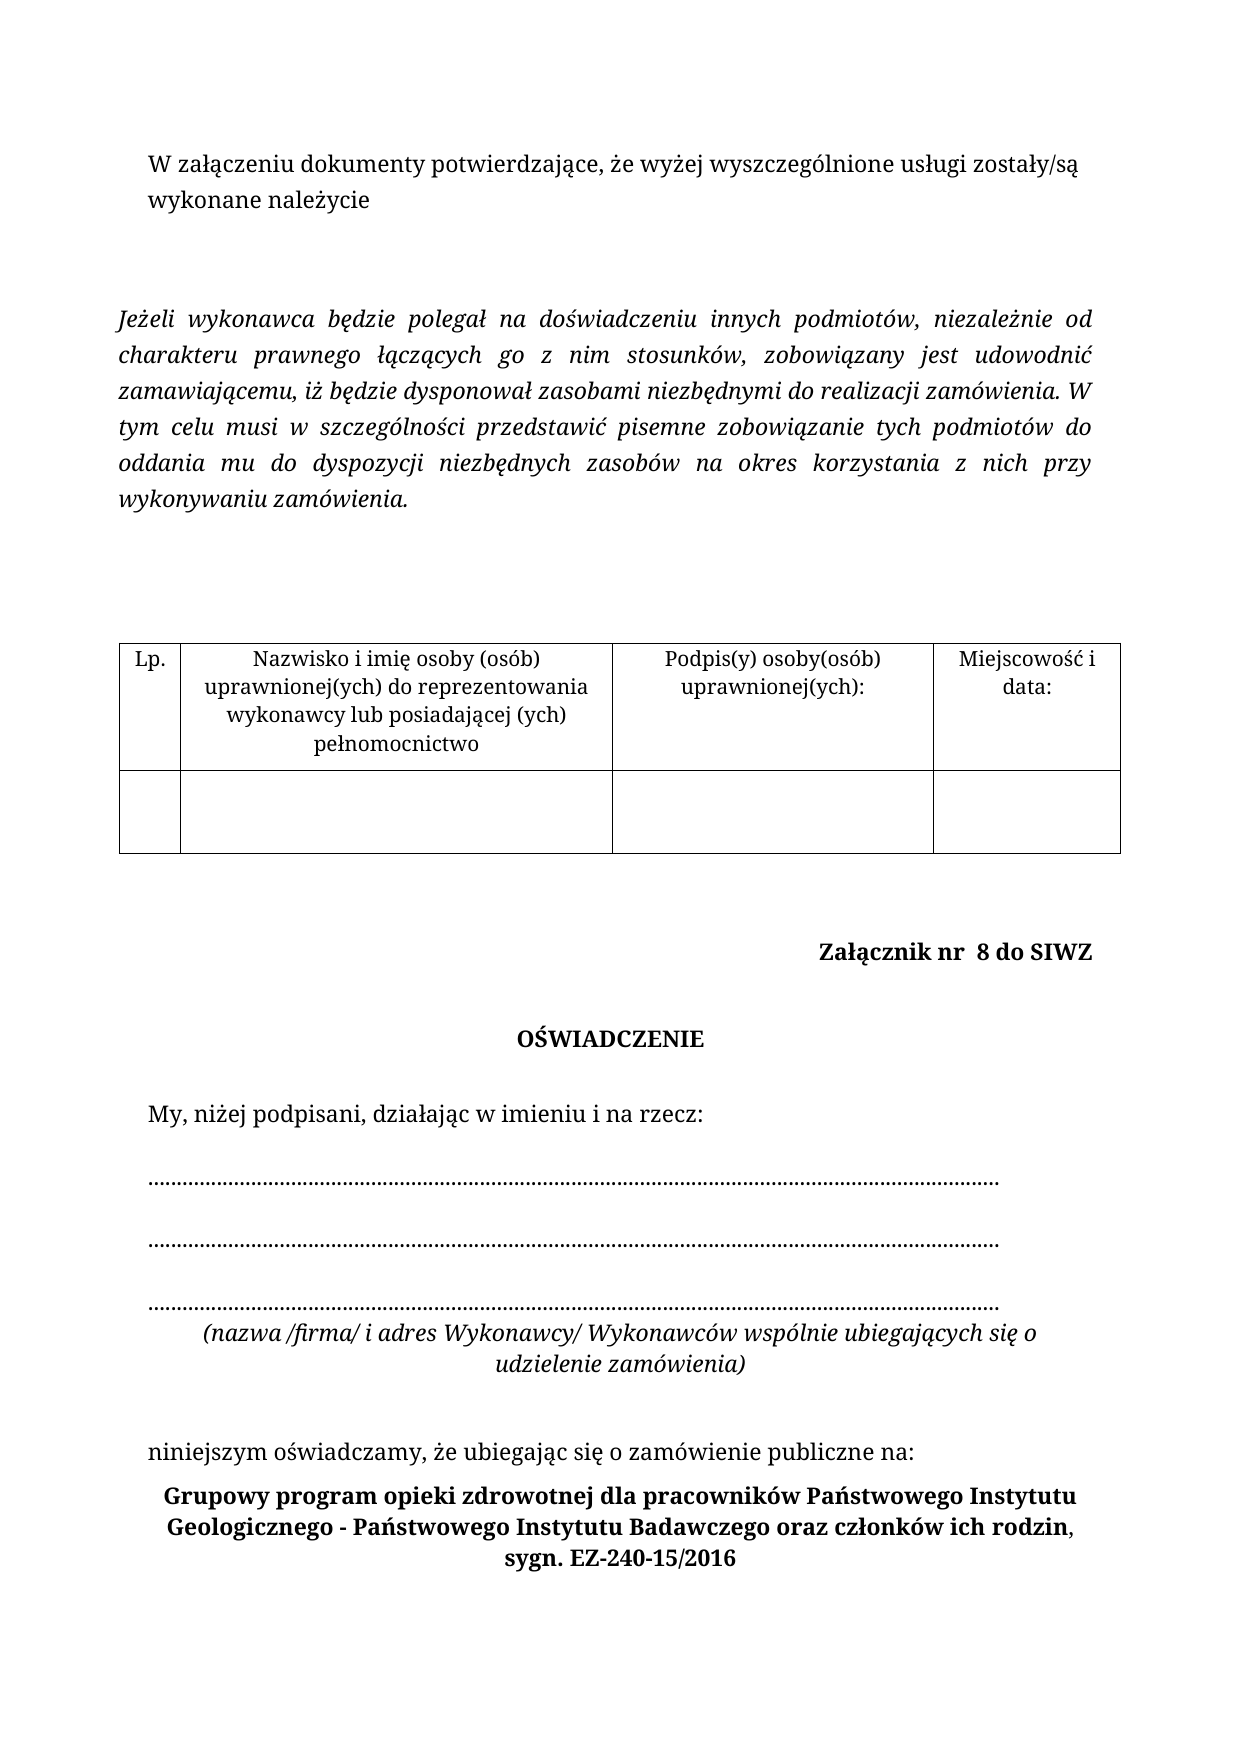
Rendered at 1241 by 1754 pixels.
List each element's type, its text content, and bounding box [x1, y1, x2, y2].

text (nazwa /firma/ i adres Wykonawcy/ Wykonawców wspólnie ubiegających się o udzielenie zamówienia) [148, 1317, 1093, 1379]
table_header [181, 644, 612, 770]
text ..................................................................................................................................................... [148, 1286, 1093, 1317]
text Załącznik nr 8 do SIWZ [148, 936, 1093, 967]
text niniejszym oświadczamy, że ubiegając się o zamówienie publiczne na: [148, 1436, 1093, 1467]
text OŚWIADCZENIE [516, 1023, 1093, 1054]
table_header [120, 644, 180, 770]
text Jeżeli wykonawca będzie polegał na doświadczeniu innych podmiotów, niezależnie od charakteru prawnego łączących go z nim stosunków, zobowiązany jest udowodnić zamawiającemu, iż będzie dysponował zasobami niezbędnymi do realizacji zamówienia. W tym celu musi w szczególności przedstawić pisemne zobowiązanie tych podmiotów do oddania mu do dyspozycji niezbędnych zasobów na okres korzystania z nich przy wykonywaniu zamówienia. [118, 303, 1093, 514]
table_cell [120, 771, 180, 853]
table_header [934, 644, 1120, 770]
text W załączeniu dokumenty potwierdzające, że wyżej wyszczególnione usługi zostały/są wykonane należycie [148, 148, 1090, 215]
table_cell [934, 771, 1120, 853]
text Grupowy program opieki zdrowotnej dla pracowników Państwowego Instytutu Geologicznego - Państwowego Instytutu Badawczego oraz członków ich rodzin, sygn. EZ-240-15/2016 [148, 1479, 1093, 1573]
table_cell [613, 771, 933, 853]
text ..................................................................................................................................................... [148, 1161, 1093, 1192]
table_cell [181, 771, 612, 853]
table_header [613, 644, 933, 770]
text My, niżej podpisani, działając w imieniu i na rzecz: [148, 1098, 1093, 1129]
text ..................................................................................................................................................... [148, 1223, 1093, 1254]
